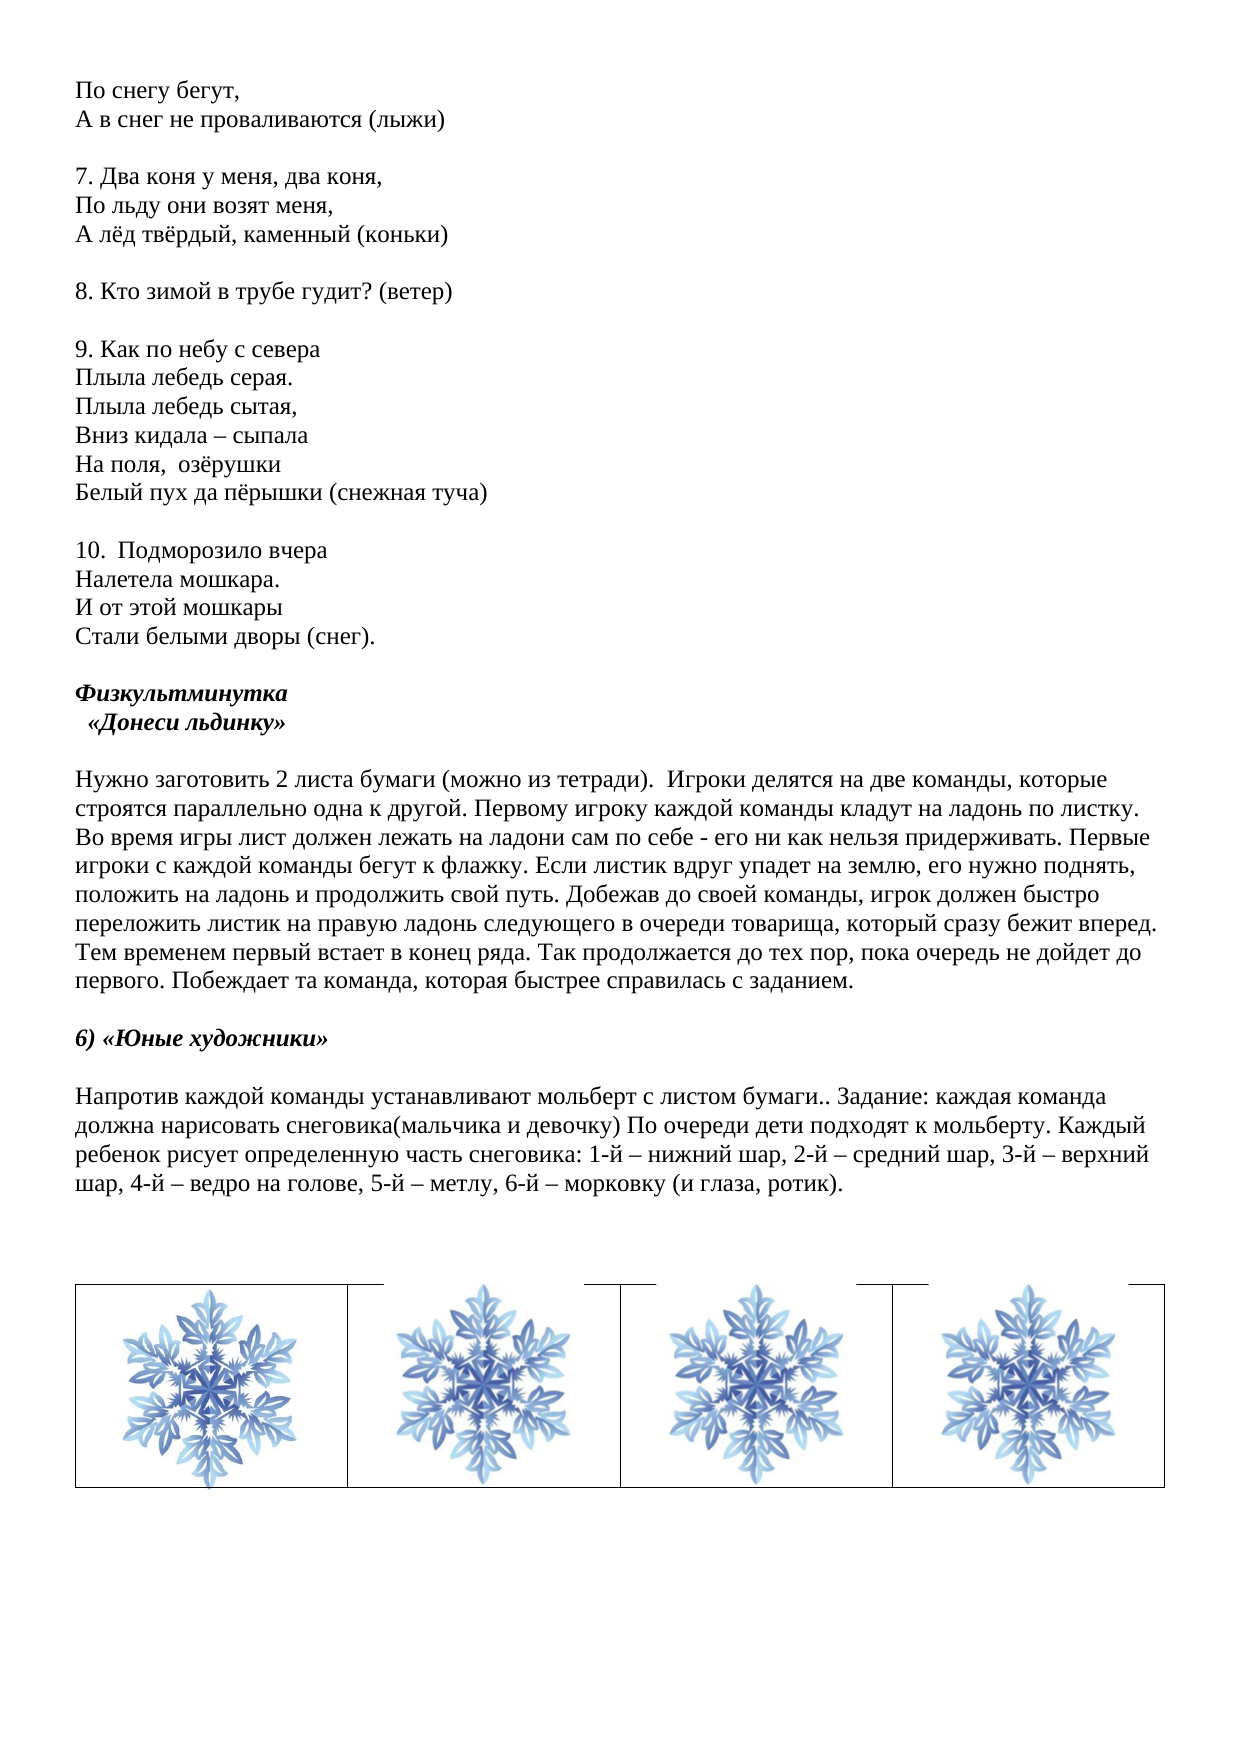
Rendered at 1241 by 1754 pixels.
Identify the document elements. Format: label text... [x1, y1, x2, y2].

picture [383, 1284, 584, 1485]
table_header [76, 1285, 347, 1487]
text «Донеси льдинку» [75, 707, 1165, 736]
text 9. Как по небу с севера [75, 334, 1165, 362]
text Напротив каждой команды устанавливают мольберт с листом бумаги.. Задание: каждая команда должна нарисовать снеговика(мальчика и девочку) По очереди дети подходят к мольберту. Каждый ребенок рисует определенную часть снеговика: 1-й – нижний шар, 2-й – средний шар, 3-й – верхний шар, 4-й – ведро на голове, 5-й – метлу, 6-й – морковку (и глаза, ротик). [75, 1081, 1165, 1196]
picture [928, 1284, 1129, 1485]
text Плыла лебедь серая. [75, 362, 1165, 391]
table_header [621, 1285, 892, 1487]
text Нужно заготовить 2 листа бумаги (можно из тетради). Игроки делятся на две команды, которые строятся параллельно одна к другой. Первому игроку каждой команды кладут на ладонь по листку. Во время игры лист должен лежать на ладони сам по себе - его ни как нельзя придерживать. Первые игроки с каждой команды бегут к флажку. Если листик вдруг упадет на землю, его нужно поднять, положить на ладонь и продолжить свой путь. Добежав до своей команды, игрок должен быстро переложить листик на правую ладонь следующего в очереди товарища, который сразу бежит вперед. Тем временем первый встает в конец ряда. Так продолжается до тех пор, пока очередь не дойдет до первого. Побеждает та команда, которая быстрее справилась с заданием. [75, 764, 1165, 994]
text А лёд твёрдый, каменный (коньки) [75, 219, 1165, 247]
text И от этой мошкары [75, 592, 1165, 621]
text Плыла лебедь сытая, [75, 391, 1165, 420]
text По льду они возят меня, [75, 190, 1165, 219]
text Вниз кидала – сыпала [75, 420, 1165, 449]
text Налетела мошкара. [75, 564, 1165, 592]
text На поля, озёрушки [75, 449, 1165, 477]
text Стали белыми дворы (снег). [75, 621, 1165, 650]
text По снегу бегут, [75, 75, 1165, 104]
text 10. Подморозило вчера [75, 535, 1165, 564]
text Белый пух да пёрышки (снежная туча) [75, 477, 1165, 506]
table_header [348, 1285, 620, 1487]
text А в снег не проваливаются (лыжи) [75, 104, 1165, 132]
text Физкультминутка [75, 678, 1165, 707]
picture [656, 1284, 857, 1485]
text 8. Кто зимой в трубе гудит? (ветер) [75, 276, 1165, 305]
text 6) «Юные художники» [75, 1023, 1165, 1052]
table_header [893, 1285, 1164, 1487]
text 7. Два коня у меня, два коня, [75, 161, 1165, 190]
